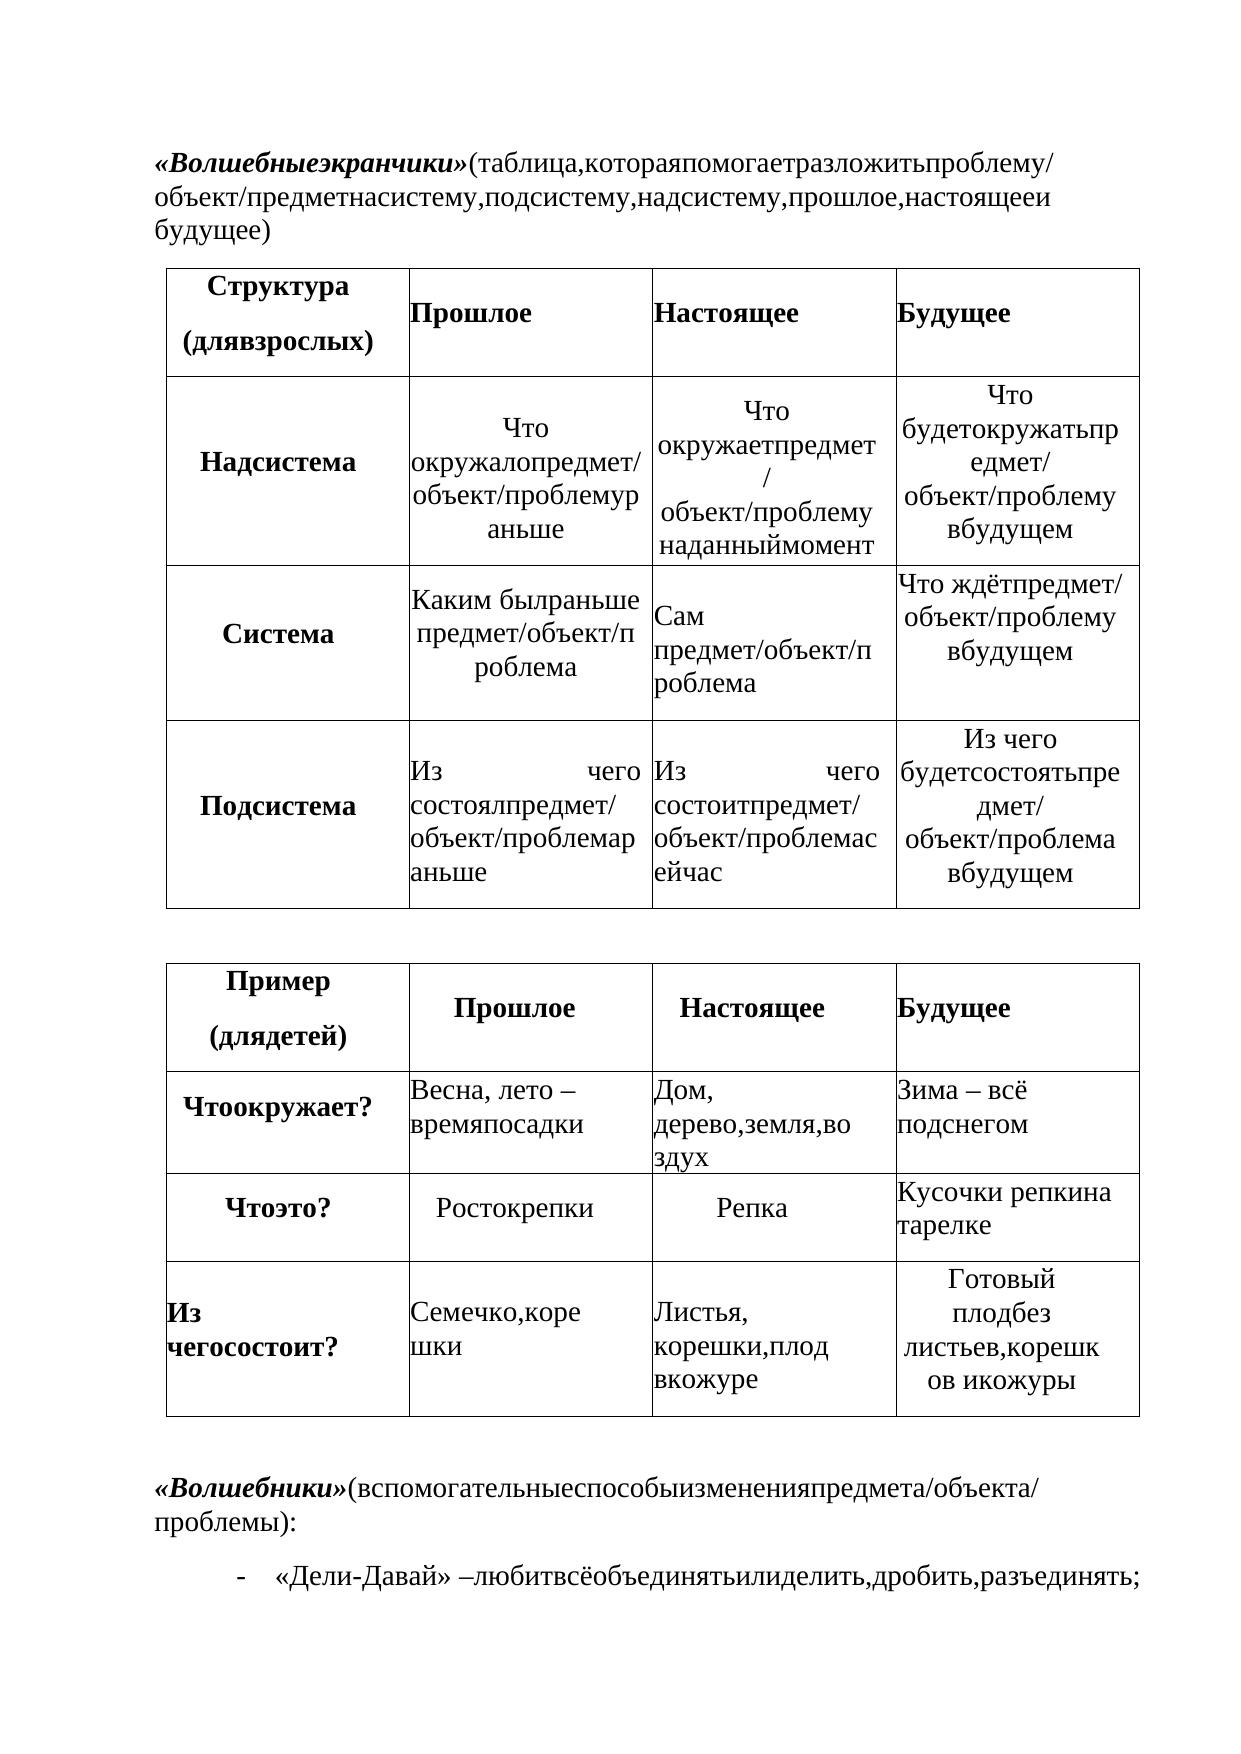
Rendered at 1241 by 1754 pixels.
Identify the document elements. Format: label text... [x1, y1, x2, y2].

table_cell Репка [653, 1174, 896, 1261]
table_cell Из чегосостоит? [167, 1262, 409, 1416]
text «Волшебныеэкранчики»(таблица,котораяпомогаетразложитьпроблему/объект/предметнасистему,подсистему,надсистему,прошлое,настоящееи будущее) [154, 145, 1152, 246]
table_cell Каким былраньше предмет/объект/проблема [410, 566, 652, 720]
table_cell Готовый плодбез листьев,корешков икожуры [897, 1262, 1139, 1416]
table_cell Весна, лето –времяпосадки [410, 1072, 652, 1173]
table_cell Сам предмет/объект/проблема [653, 566, 896, 720]
table_cell Из чего будетсостоятьпредмет/ объект/проблема вбудущем [897, 721, 1139, 908]
table_cell Ростокрепки [410, 1174, 652, 1261]
table_header Будущее [897, 964, 1139, 1071]
table_cell Зима – всё подснегом [897, 1072, 1139, 1173]
table_cell Семечко,корешки [410, 1262, 652, 1416]
table_header Пример (длядетей) [167, 964, 409, 1071]
table_cell Кусочки репкина тарелке [897, 1174, 1139, 1261]
table_cell Из чего состоялпредмет/ объект/проблемараньше [410, 721, 652, 908]
table_header Будущее [897, 269, 1139, 376]
text «Волшебники»(вспомогательныеспособыизмененияпредмета/объекта/проблемы): [154, 1470, 1152, 1537]
table_cell Листья, корешки,плод вкожуре [653, 1262, 896, 1416]
table_header Настоящее [653, 269, 896, 376]
table_cell Что будетокружатьпредмет/ объект/проблему вбудущем [897, 377, 1139, 565]
table_header Прошлое [410, 269, 652, 376]
table_cell Что окружаетпредмет/ объект/проблему наданныймомент [653, 377, 896, 565]
table_cell Чтоокружает? [167, 1072, 409, 1173]
table_header Структура (длявзрослых) [167, 269, 409, 376]
table_cell Что окружалопредмет/ объект/проблемураньше [410, 377, 652, 565]
list «Дели-Давай» –любитвсёобъединятьилиделить,дробить,разъединять; [177, 1558, 1152, 1592]
table_cell Что ждётпредмет/ объект/проблему вбудущем [897, 566, 1139, 720]
table_cell Чтоэто? [167, 1174, 409, 1261]
table_cell Из чего состоитпредмет/ объект/проблемасейчас [653, 721, 896, 908]
table_cell Система [167, 566, 409, 720]
table_cell Дом, дерево,земля,воздух [653, 1072, 896, 1173]
table_header Прошлое [410, 964, 652, 1071]
table_cell Надсистема [167, 377, 409, 565]
table_cell Подсистема [167, 721, 409, 908]
table_header Настоящее [653, 964, 896, 1071]
